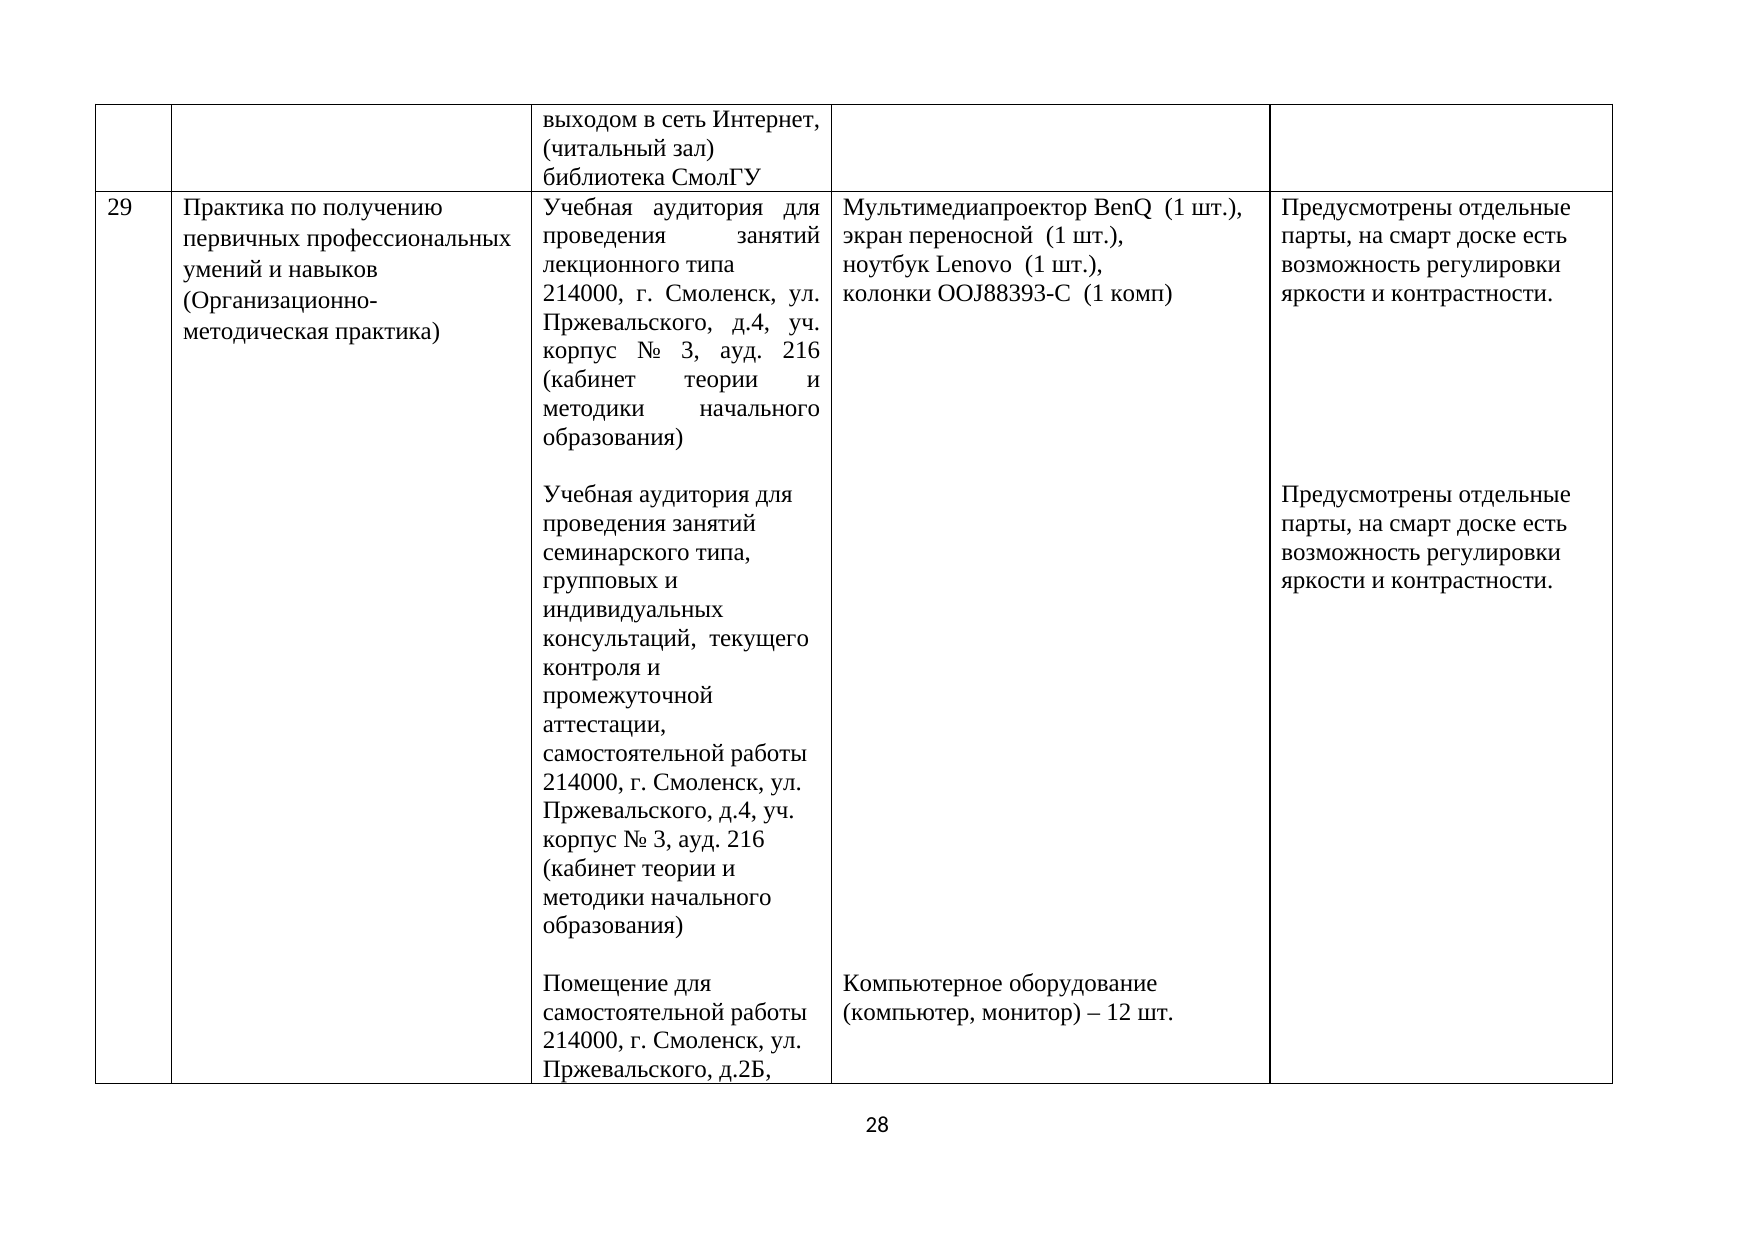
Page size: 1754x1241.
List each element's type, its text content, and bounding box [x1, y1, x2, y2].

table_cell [172, 105, 531, 191]
table_cell 28 [96, 105, 171, 191]
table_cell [832, 192, 1269, 1083]
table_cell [532, 105, 831, 191]
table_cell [532, 192, 831, 1083]
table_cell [1271, 192, 1612, 1083]
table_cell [172, 192, 531, 1083]
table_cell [832, 105, 1269, 191]
table_cell 29 [96, 192, 171, 1083]
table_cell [1271, 105, 1612, 191]
